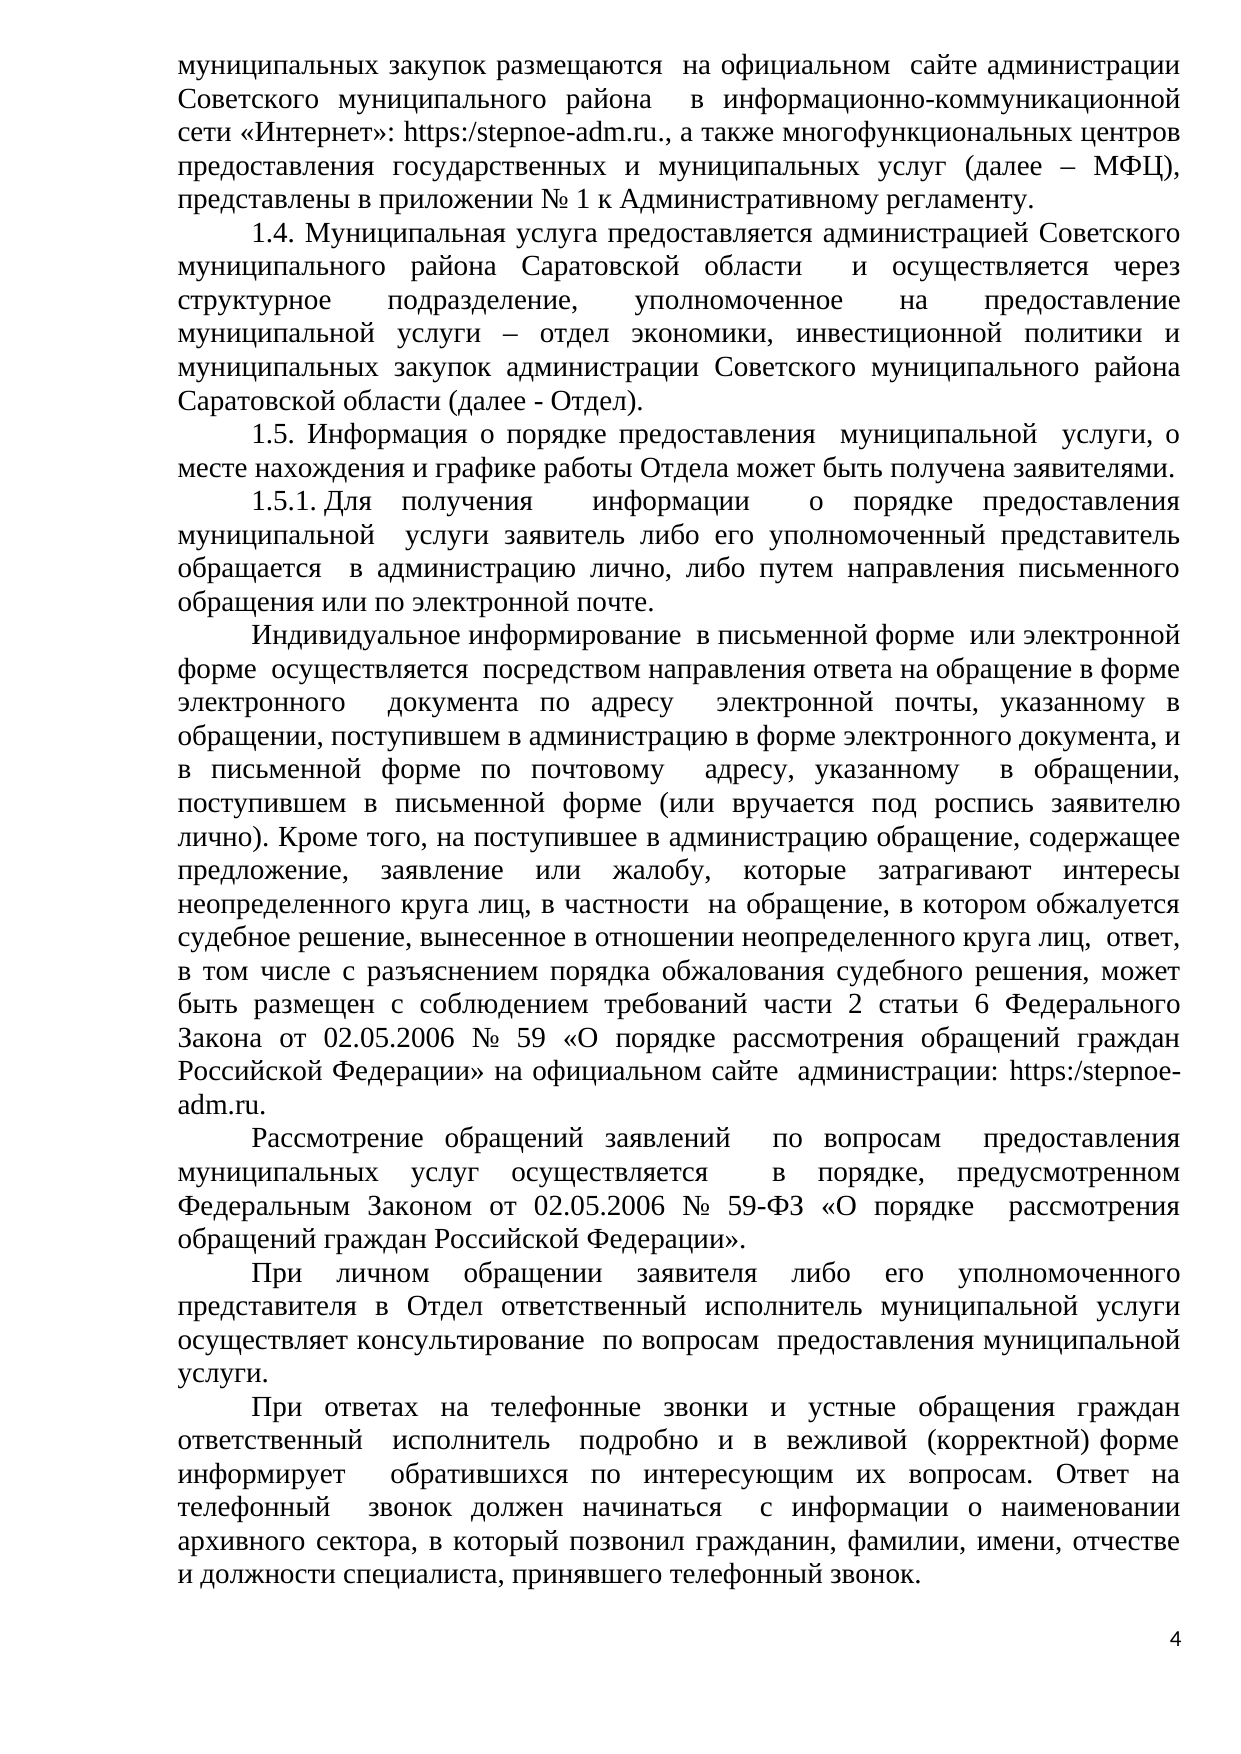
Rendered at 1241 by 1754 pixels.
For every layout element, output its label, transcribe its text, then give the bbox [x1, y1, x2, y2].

text При ответах на телефонные звонки и устные обращения граждан ответственный исполнитель подробно и в вежливой (корректной) форме информирует обратившихся по интересующим их вопросам. Ответ на телефонный звонок должен начинаться с информации о наименовании архивного сектора, в который позвонил гражданин, фамилии, имени, отчестве и должности специалиста, принявшего телефонный звонок. [177, 1389, 1181, 1590]
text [177, 47, 1181, 215]
text При личном обращении заявителя либо его уполномоченного представителя в Отдел ответственный исполнитель муниципальной услуги осуществляет консультирование по вопросам предоставления муниципальной услуги. [177, 1255, 1181, 1389]
text 1.5. Информация о порядке предоставления муниципальной услуги, о месте нахождения и графике работы Отдела может быть получена заявителями. [177, 416, 1181, 483]
text 1.5.1. Для получения информации о порядке предоставления муниципальной услуги заявитель либо его уполномоченный представитель обращается в администрацию лично, либо путем направления письменного обращения или по электронной почте. [177, 483, 1181, 617]
text Индивидуальное информирование в письменной форме или электронной форме осуществляется посредством направления ответа на обращение в форме электронного документа по адресу электронной почты, указанному в обращении, поступившем в администрацию в форме электронного документа, и в письменной форме по почтовому адресу, указанному в обращении, поступившем в письменной форме (или вручается под роспись заявителю лично). Кроме того, на поступившее в администрацию обращение, содержащее предложение, заявление или жалобу, которые затрагивают интересы неопределенного круга лиц, в частности на обращение, в котором обжалуется судебное решение, вынесенное в отношении неопределенного круга лиц, ответ, в том числе с разъяснением порядка обжалования судебного решения, может быть размещен с соблюдением требований части 2 статьи 6 Федерального Закона от 02.05.2006 № 59 «О порядке рассмотрения обращений граждан Российской Федерации» на официальном сайте администрации: https:/stepnoe-adm.ru. [177, 617, 1181, 1121]
text Рассмотрение обращений заявлений по вопросам предоставления муниципальных услуг осуществляется в порядке, предусмотренном Федеральным Законом от 02.05.2006 № 59-ФЗ «О порядке рассмотрения обращений граждан Российской Федерации». [177, 1121, 1181, 1255]
text 1.4. Муниципальная услуга предоставляется администрацией Советского муниципального района Саратовской области и осуществляется через структурное подразделение, уполномоченное на предоставление муниципальной услуги – отдел экономики, инвестиционной политики и муниципальных закупок администрации Советского муниципального района Саратовской области (далее - Отдел). [177, 215, 1181, 416]
